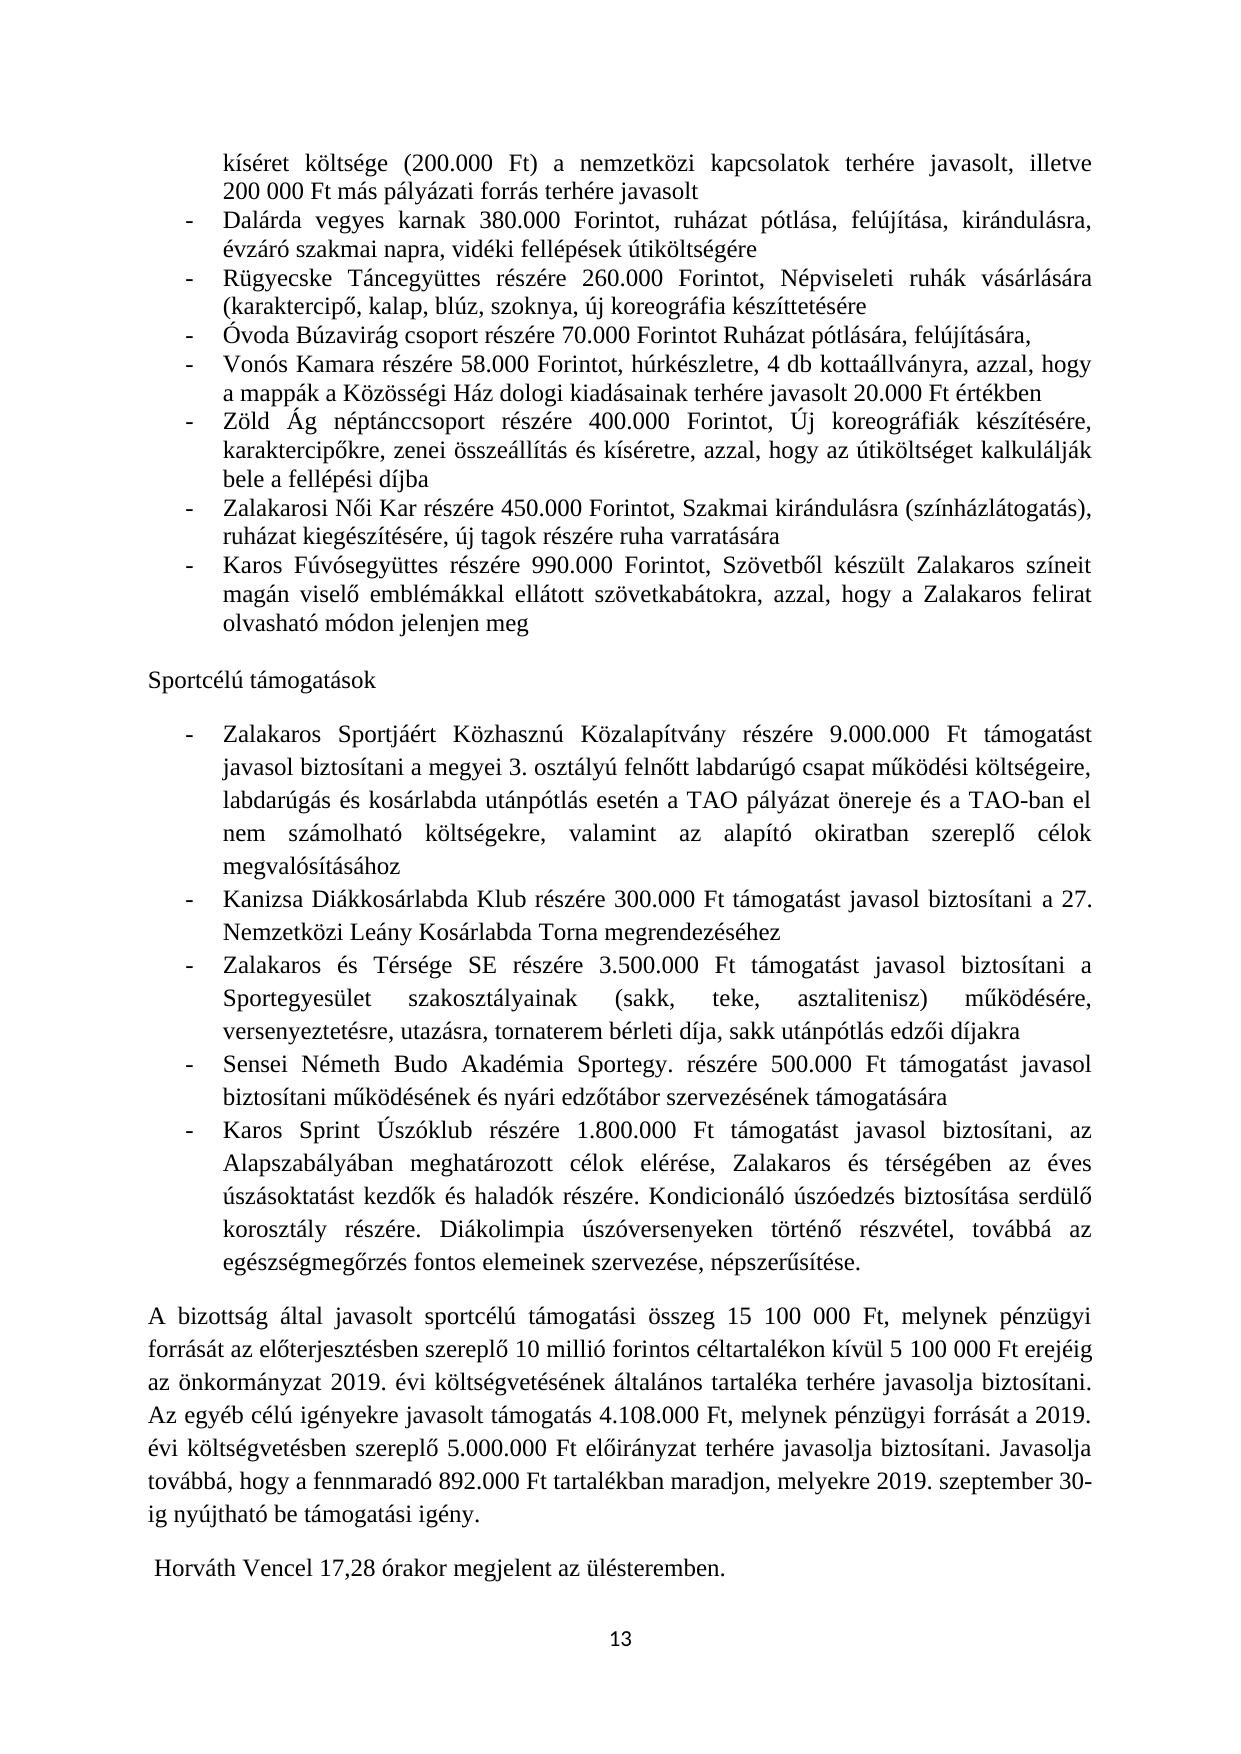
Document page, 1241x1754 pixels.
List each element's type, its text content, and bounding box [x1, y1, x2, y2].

list Kanizsa Diákkosárlabda Klub részére 300.000 Ft támogatást javasol biztosítani a 27. Nemzetközi Leány Kosárlabda Torna megrendezéséhez [185, 884, 1093, 946]
text A bizottság által javasolt sportcélú támogatási összeg 15 100 000 Ft, melynek pénzügyi forrását az előterjesztésben szereplő 10 millió forintos céltartalékon kívül 5 100 000 Ft erejéig az önkormányzat 2019. évi költségvetésének általános tartaléka terhére javasolja biztosítani. Az egyéb célú igényekre javasolt támogatás 4.108.000 Ft, melynek pénzügyi forrását a 2019. évi költségvetésben szereplő 5.000.000 Ft előirányzat terhére javasolja biztosítani. Javasolja továbbá, hogy a fennmaradó 892.000 Ft tartalékban maradjon, melyekre 2019. szeptember 30-ig nyújtható be támogatási igény. [148, 1301, 1093, 1528]
text Horváth Vencel 17,28 órakor megjelent az ülésteremben. [148, 1553, 1093, 1582]
list Vonós Kamara részére 58.000 Forintot, húrkészletre, 4 db kottaállványra, azzal, hogy a mappák a Közösségi Ház dologi kiadásainak terhére javasolt 20.000 Ft értékben [185, 349, 1093, 406]
list Dalárda vegyes karnak 380.000 Forintot, ruházat pótlása, felújítása, kirándulásra, évzáró szakmai napra, vidéki fellépések útiköltségére [185, 205, 1093, 263]
list Sensei Németh Budo Akadémia Sportegy. részére 500.000 Ft támogatást javasol biztosítani működésének és nyári edzőtábor szervezésének támogatására [185, 1049, 1093, 1111]
list Zalakaros Sportjáért Közhasznú Közalapítvány részére 9.000.000 Ft támogatást javasol biztosítani a megyei 3. osztályú felnőtt labdarúgó csapat működési költségeire, labdarúgás és kosárlabda utánpótlás esetén a TAO pályázat önereje és a TAO-ban el nem számolható költségekre, valamint az alapító okiratban szereplő célok megvalósításához [185, 719, 1093, 880]
text Sportcélú támogatások [148, 665, 1093, 694]
list Zalakarosi Női Kar részére 450.000 Forintot, Szakmai kirándulásra (színházlátogatás), ruházat kiegészítésére, új tagok részére ruha varratására [185, 493, 1093, 550]
list Zalakaros és Térsége SE részére 3.500.000 Ft támogatást javasol biztosítani a Sportegyesület szakosztályainak (sakk, teke, asztalitenisz) működésére, versenyeztetésre, utazásra, tornaterem bérleti díja, sakk utánpótlás edzői díjakra [185, 950, 1093, 1045]
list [185, 148, 1093, 205]
list Karos Fúvósegyüttes részére 990.000 Forintot, Szövetből készült Zalakaros színeit magán viselő emblémákkal ellátott szövetkabátokra, azzal, hogy a Zalakaros felirat olvasható módon jelenjen meg [185, 550, 1093, 636]
list Óvoda Búzavirág csoport részére 70.000 Forintot Ruházat pótlására, felújítására, [185, 320, 1093, 349]
list Zöld Ág néptánccsoport részére 400.000 Forintot, Új koreográfiák készítésére, karaktercipőkre, zenei összeállítás és kíséretre, azzal, hogy az útiköltséget kalkulálják bele a fellépési díjba [185, 406, 1093, 493]
list Karos Sprint Úszóklub részére 1.800.000 Ft támogatást javasol biztosítani, az Alapszabályában meghatározott célok elérése, Zalakaros és térségében az éves úszásoktatást kezdők és haladók részére. Kondicionáló úszóedzés biztosítása serdülő korosztály részére. Diákolimpia úszóversenyeken történő részvétel, továbbá az egészségmegőrzés fontos elemeinek szervezése, népszerűsítése. [185, 1115, 1093, 1276]
list Rügyecske Táncegyüttes részére 260.000 Forintot, Népviseleti ruhák vásárlására (karaktercipő, kalap, blúz, szoknya, új koreográfia készíttetésére [185, 263, 1093, 320]
